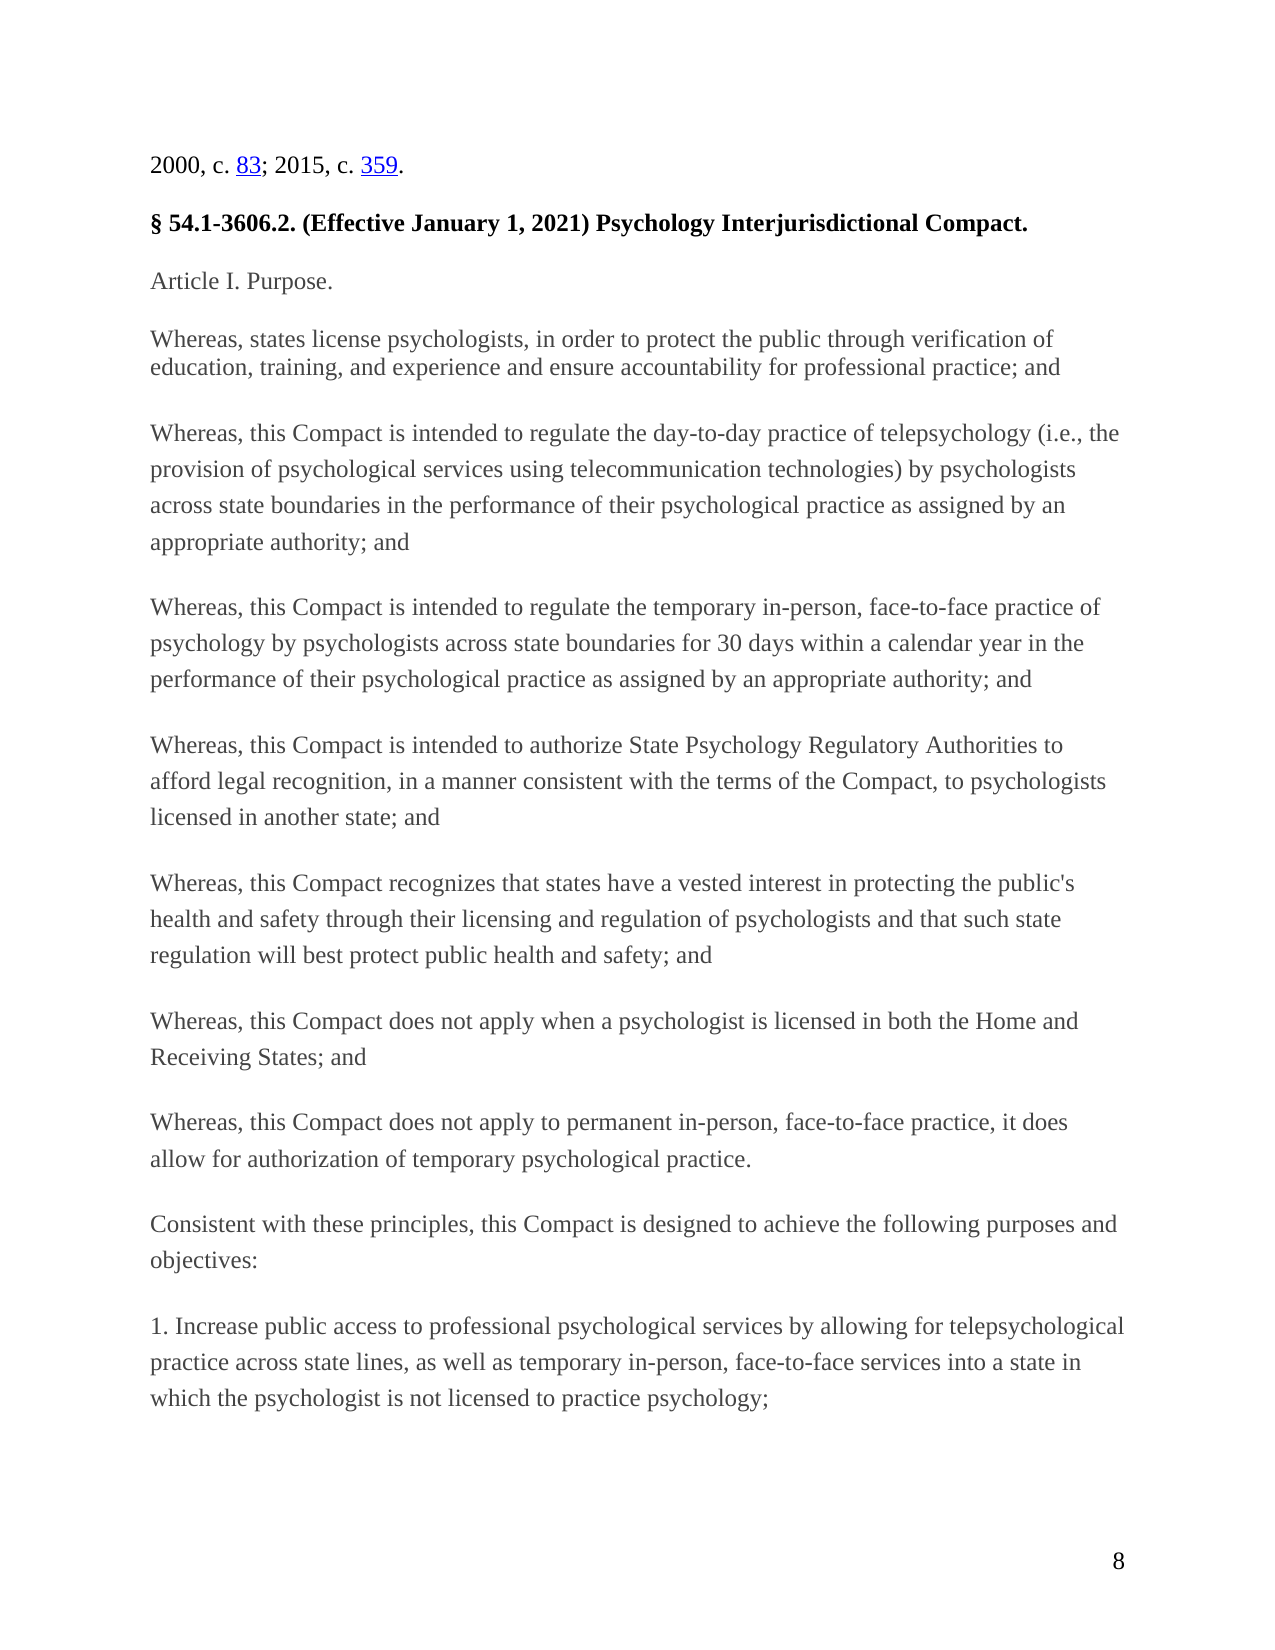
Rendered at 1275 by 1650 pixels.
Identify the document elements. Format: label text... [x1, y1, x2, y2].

text 1. Increase public access to professional psychological services by allowing for telepsychological practice across state lines, as well as temporary in-person, face-to-face services into a state in which the psychologist is not licensed to practice psychology; [150, 1303, 1125, 1412]
text Consistent with these principles, this Compact is designed to achieve the following purposes and objectives: [150, 1202, 1125, 1274]
text Whereas, this Compact does not apply to permanent in-person, face-to-face practice, it does allow for authorization of temporary psychological practice. [150, 1100, 1125, 1172]
subtitle § 54.1-3606.2. (Effective January 1, 2021) Psychology Interjurisdictional Compact. [150, 208, 1125, 237]
text Whereas, this Compact is intended to regulate the day-to-day practice of telepsychology (i.e., the provision of psychological services using telecommunication technologies) by psychologists across state boundaries in the performance of their psychological practice as assigned by an appropriate authority; and [150, 410, 1125, 555]
text Whereas, this Compact is intended to authorize State Psychology Regulatory Authorities to afford legal recognition, in a manner consistent with the terms of the Compact, to psychologists licensed in another state; and [150, 722, 1125, 831]
text Whereas, this Compact does not apply when a psychologist is licensed in both the Home and Receiving States; and [150, 998, 1125, 1071]
text Whereas, this Compact is intended to regulate the temporary in-person, face-to-face practice of psychology by psychologists across state boundaries for 30 days within a calendar year in the performance of their psychological practice as assigned by an appropriate authority; and [150, 584, 1125, 693]
text 2000, c. 83; 2015, c. 359. [150, 150, 1125, 179]
text Article I. Purpose. [150, 266, 1125, 294]
text Whereas, states license psychologists, in order to protect the public through verification of education, training, and experience and ensure accountability for professional practice; and [150, 324, 1125, 381]
text Whereas, this Compact recognizes that states have a vested interest in protecting the public's health and safety through their licensing and regulation of psychologists and that such state regulation will best protect public health and safety; and [150, 860, 1125, 969]
